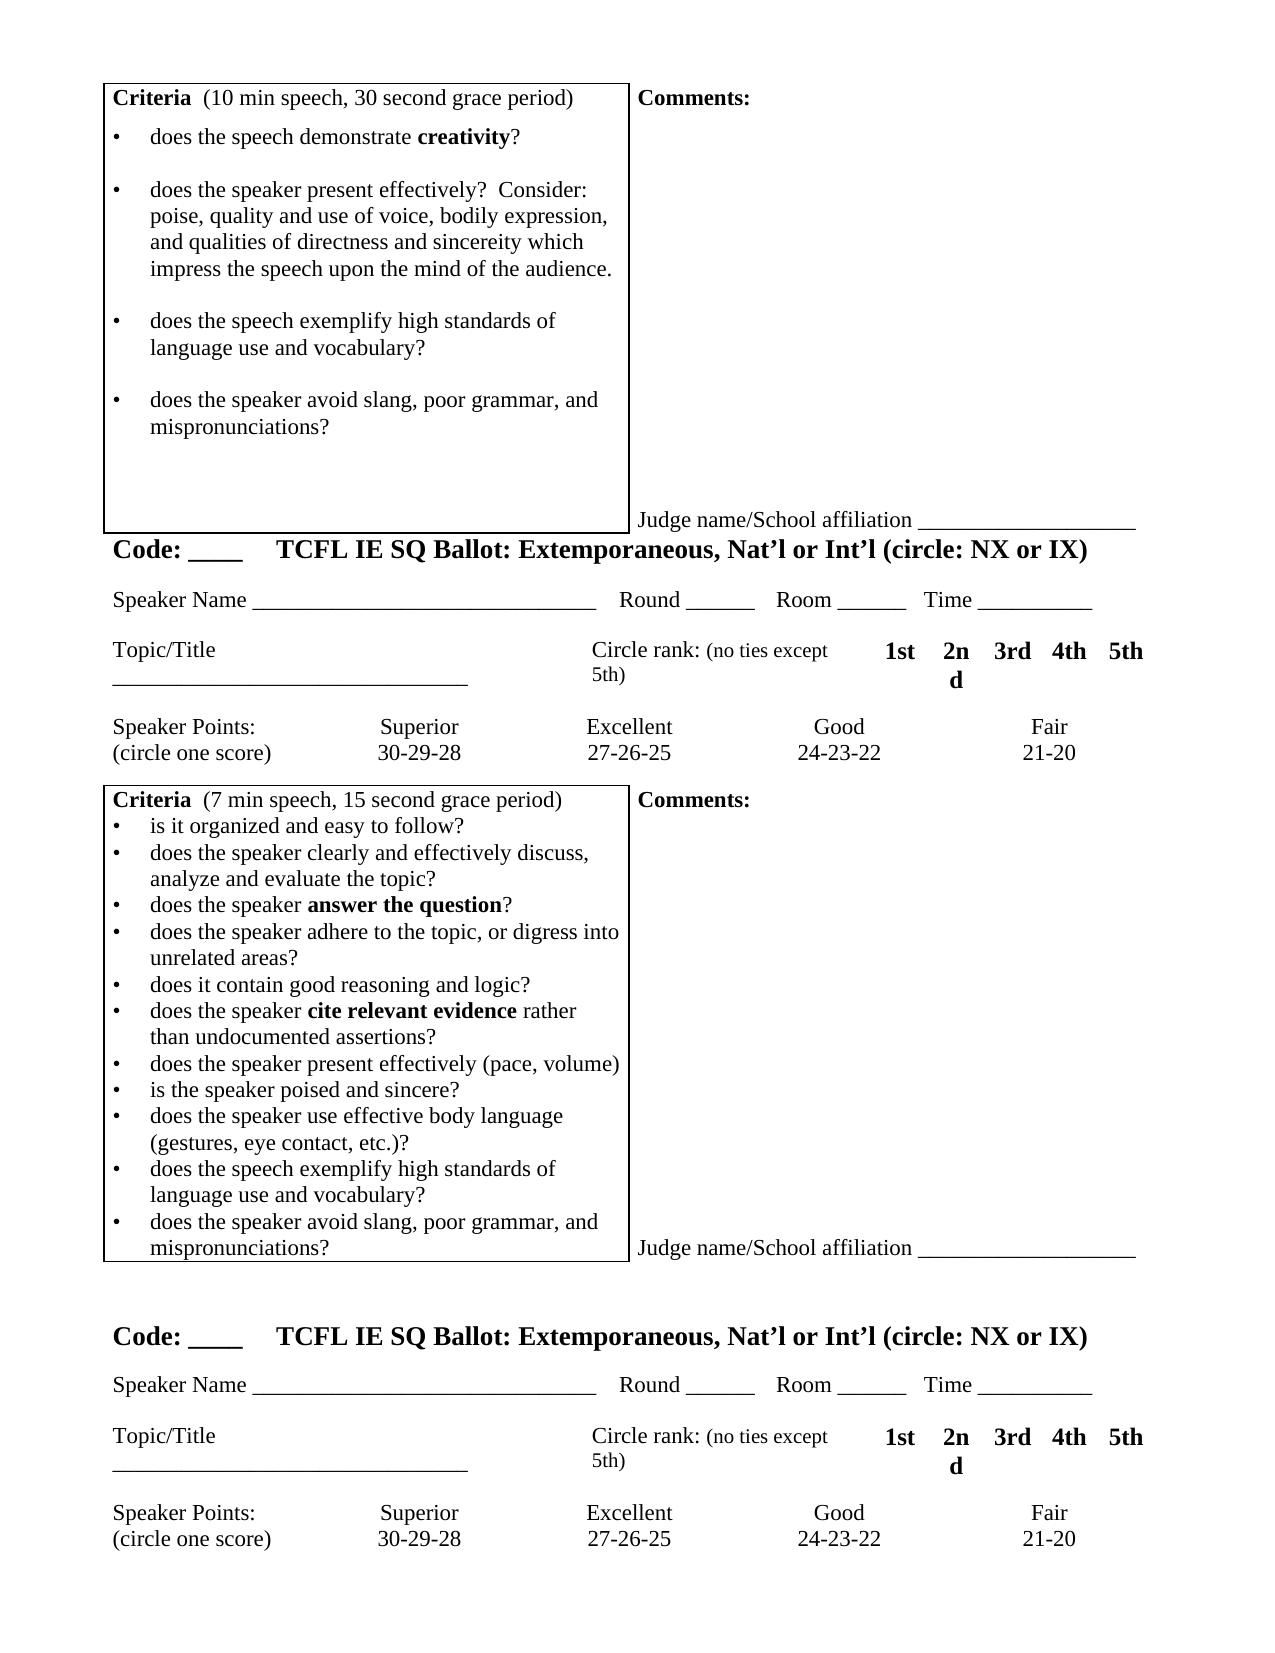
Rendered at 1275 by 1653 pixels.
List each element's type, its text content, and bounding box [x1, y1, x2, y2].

table_header Good 24-23-22 [734, 713, 944, 765]
table_header 3rd [984, 1422, 1041, 1479]
table_header Fair 21-20 [944, 1499, 1154, 1551]
table_header 2nd [928, 1422, 984, 1479]
table_header Superior 30-29-28 [314, 713, 524, 765]
table_header Round ______ [611, 1372, 767, 1398]
table_header 5th [1098, 636, 1154, 693]
table_header 3rd [984, 636, 1041, 693]
table_header Speaker Name ______________________________ [104, 586, 611, 612]
table_header Speaker Points: (circle one score) [104, 1499, 314, 1551]
table_header Topic/Title _______________________________ [104, 1422, 583, 1479]
table_header 4th [1041, 636, 1098, 693]
table_header Round ______ [611, 586, 767, 612]
table_header Speaker Name ______________________________ [104, 1372, 611, 1398]
table_header 1st [871, 636, 928, 693]
table_header 1st [871, 1422, 928, 1479]
text Code: ____ TCFL IE SQ Ballot: Extemporaneous, Nat’l or Int’l (circle: NX or IX) [112, 534, 1162, 565]
table_header Excellent 27-26-25 [524, 1499, 734, 1551]
table_header Time __________ [915, 1372, 1154, 1398]
table_header Circle rank: (no ties except 5th) [583, 636, 871, 693]
table_header Speaker Points: (circle one score) [104, 713, 314, 765]
table_header 5th [1098, 1422, 1154, 1479]
table_header Room ______ [768, 1372, 915, 1398]
table_header Superior 30-29-28 [314, 1499, 524, 1551]
table_header 4th [1041, 1422, 1098, 1479]
table_header Criteria (10 min speech, 30 second grace period) • does the speech demonstrate creativity? • does the speaker present effectively? Consider: poise, quality and use of voice, bodily expression, and qualities of directness and sincereity which impress the speech upon the mind of the audience. • does the speech exemplify high standards of language use and vocabulary? • does the speaker avoid slang, poor grammar, and mispronunciations? [105, 84, 628, 532]
table_header Fair 21-20 [944, 713, 1154, 765]
table_header Topic/Title _______________________________ [104, 636, 583, 693]
table_header Room ______ [768, 586, 915, 612]
table_header 2nd [928, 636, 984, 693]
table_header Comments: Judge name/School affiliation ___________________ [630, 83, 1154, 532]
text Code: ____ TCFL IE SQ Ballot: Extemporaneous, Nat’l or Int’l (circle: NX or IX) [112, 1319, 1162, 1351]
table_header Excellent 27-26-25 [524, 713, 734, 765]
table_header Time __________ [915, 586, 1154, 612]
table_header Circle rank: (no ties except 5th) [583, 1422, 871, 1479]
table_header Comments: Judge name/School affiliation ___________________ [630, 785, 1154, 1261]
table_header Good 24-23-22 [734, 1499, 944, 1551]
